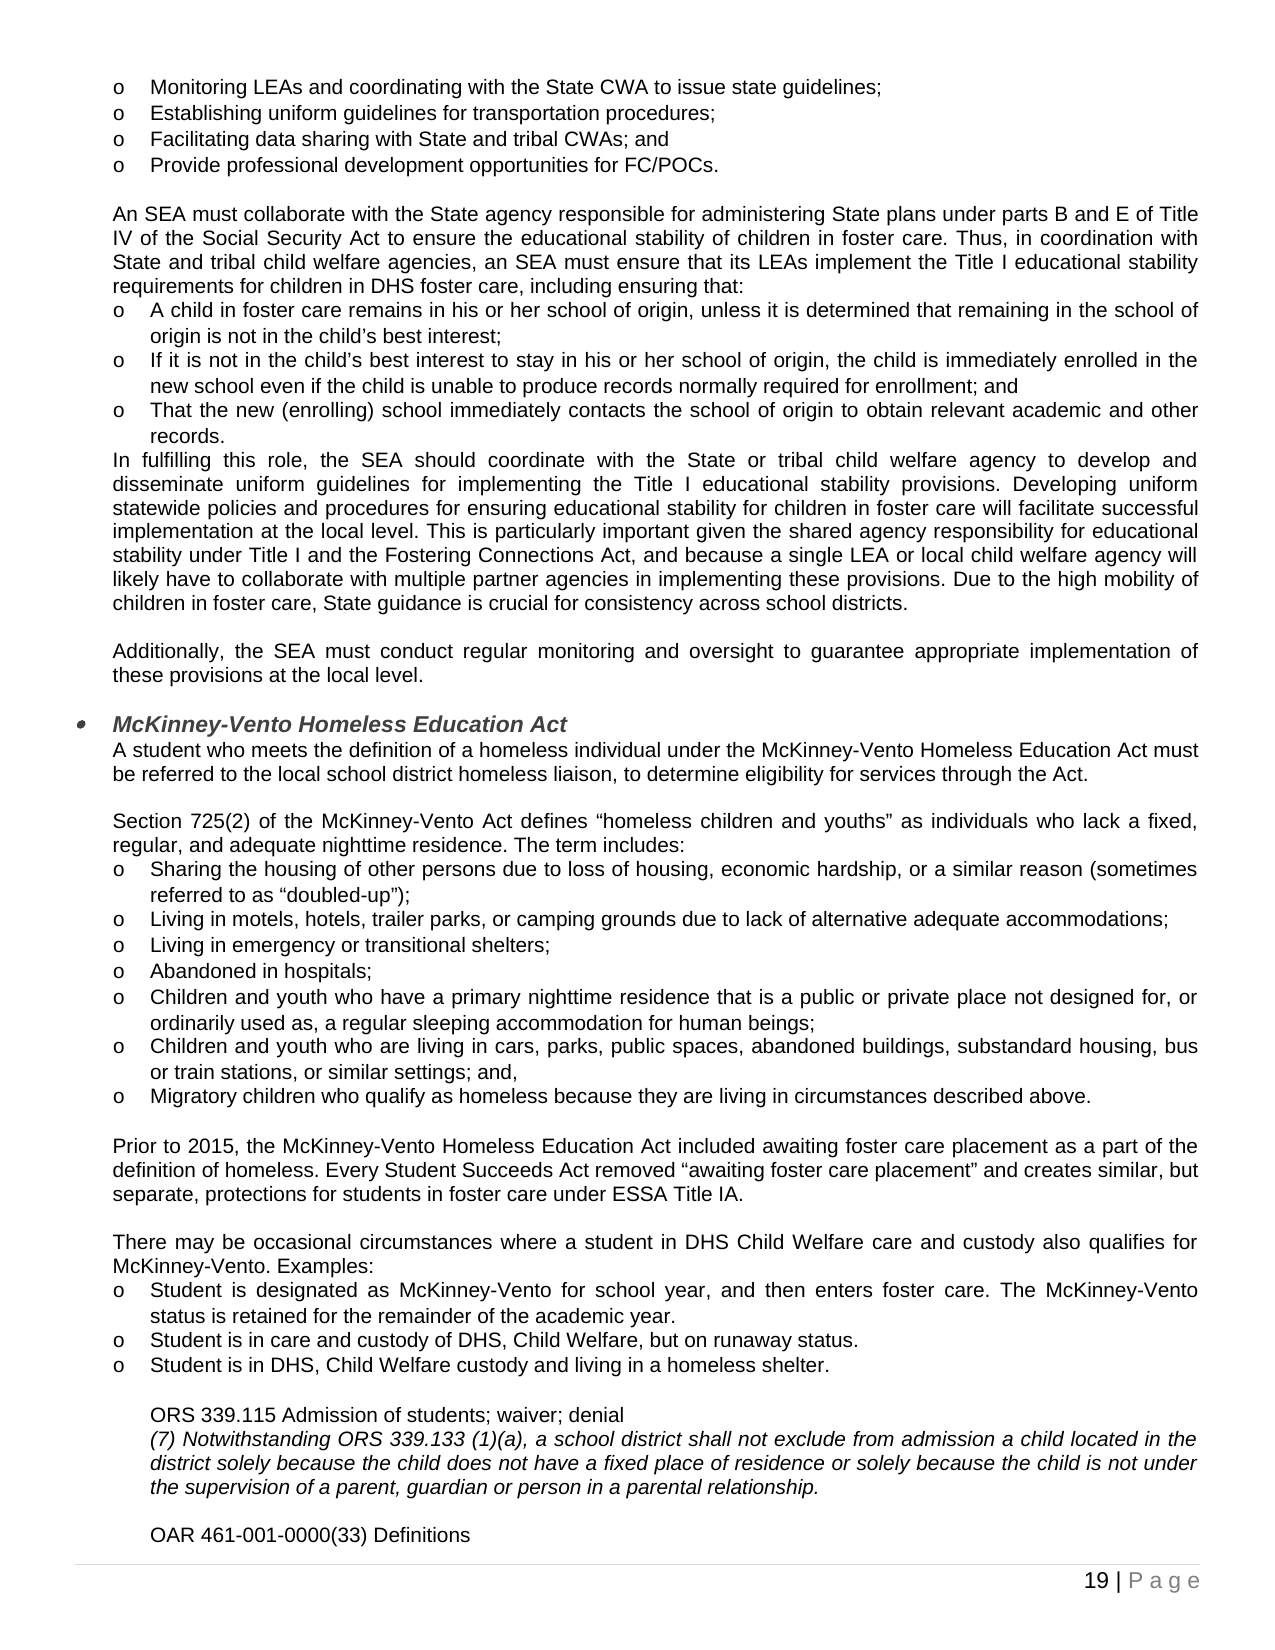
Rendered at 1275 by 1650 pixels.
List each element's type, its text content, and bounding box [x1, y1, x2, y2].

text A student who meets the definition of a homeless individual under the McKinney-Vento Homeless Education Act must be referred to the local school district homeless liaison, to determine eligibility for services through the Act. [112, 737, 1200, 785]
text In fulfilling this role, the SEA should coordinate with the State or tribal child welfare agency to develop and disseminate uniform guidelines for implementing the Title I educational stability provisions. Developing uniform statewide policies and procedures for ensuring educational stability for children in foster care will facilitate successful implementation at the local level. This is particularly important given the shared agency responsibility for educational stability under Title I and the Fostering Connections Act, and because a single LEA or local child welfare agency will likely have to collaborate with multiple partner agencies in implementing these provisions. Due to the high mobility of children in foster care, State guidance is crucial for consistency across school districts. [112, 447, 1200, 615]
list Sharing the housing of other persons due to loss of housing, economic hardship, or a similar reason (sometimes referred to as “doubled-up”); [112, 857, 1200, 907]
list If it is not in the child’s best interest to stay in his or her school of origin, the child is immediately enrolled in the new school even if the child is unable to produce records normally required for enrollment; and [112, 348, 1200, 398]
list Provide professional development opportunities for FC/POCs. [112, 152, 1200, 178]
list That the new (enrolling) school immediately contacts the school of origin to obtain relevant academic and other records. [112, 398, 1200, 447]
list Living in motels, hotels, trailer parks, or camping grounds due to lack of alternative adequate accommodations; [112, 907, 1200, 933]
list McKinney-Vento Homeless Education Act [75, 711, 1200, 737]
list Student is in DHS, Child Welfare custody and living in a homeless shelter. [112, 1353, 1200, 1379]
list Abandoned in hospitals; [112, 959, 1200, 984]
list A child in foster care remains in his or her school of origin, unless it is determined that remaining in the school of origin is not in the child’s best interest; [112, 298, 1200, 348]
list Children and youth who have a primary nighttime residence that is a public or private place not designed for, or ordinarily used as, a regular sleeping accommodation for human beings; [112, 984, 1200, 1034]
text ORS 339.115 Admission of students; waiver; denial [150, 1403, 1200, 1427]
text An SEA must collaborate with the State agency responsible for administering State plans under parts B and E of Title IV of the Social Security Act to ensure the educational stability of children in foster care. Thus, in coordination with State and tribal child welfare agencies, an SEA must ensure that its LEAs implement the Title I educational stability requirements for children in DHS foster care, including ensuring that: [112, 202, 1200, 298]
text Section 725(2) of the McKinney-Vento Act defines “homeless children and youths” as individuals who lack a fixed, regular, and adequate nighttime residence. The term includes: [112, 809, 1200, 857]
list Facilitating data sharing with State and tribal CWAs; and [112, 127, 1200, 152]
text Prior to 2015, the McKinney-Vento Homeless Education Act included awaiting foster care placement as a part of the definition of homeless. Every Student Succeeds Act removed “awaiting foster care placement” and creates similar, but separate, protections for students in foster care under ESSA Title IA. [112, 1134, 1200, 1206]
text OAR 461-001-0000(33) Definitions [150, 1523, 1200, 1547]
list Student is in care and custody of DHS, Child Welfare, but on runaway status. [112, 1327, 1200, 1353]
text There may be occasional circumstances where a student in DHS Child Welfare care and custody also qualifies for McKinney-Vento. Examples: [112, 1230, 1200, 1278]
list Establishing uniform guidelines for transportation procedures; [112, 101, 1200, 127]
list Living in emergency or transitional shelters; [112, 933, 1200, 959]
text Additionally, the SEA must conduct regular monitoring and oversight to guarantee appropriate implementation of these provisions at the local level. [112, 639, 1200, 687]
list Student is designated as McKinney-Vento for school year, and then enters foster care. The McKinney-Vento status is retained for the remainder of the academic year. [112, 1278, 1200, 1327]
list Migratory children who qualify as homeless because they are living in circumstances described above. [112, 1084, 1200, 1110]
list Children and youth who are living in cars, parks, public spaces, abandoned buildings, substandard housing, bus or train stations, or similar settings; and, [112, 1034, 1200, 1084]
text (7) Notwithstanding ORS 339.133 (1)(a), a school district shall not exclude from admission a child located in the district solely because the child does not have a fixed place of residence or solely because the child is not under the supervision of a parent, guardian or person in a parental relationship. [150, 1427, 1200, 1499]
list Monitoring LEAs and coordinating with the State CWA to issue state guidelines; [112, 75, 1200, 101]
